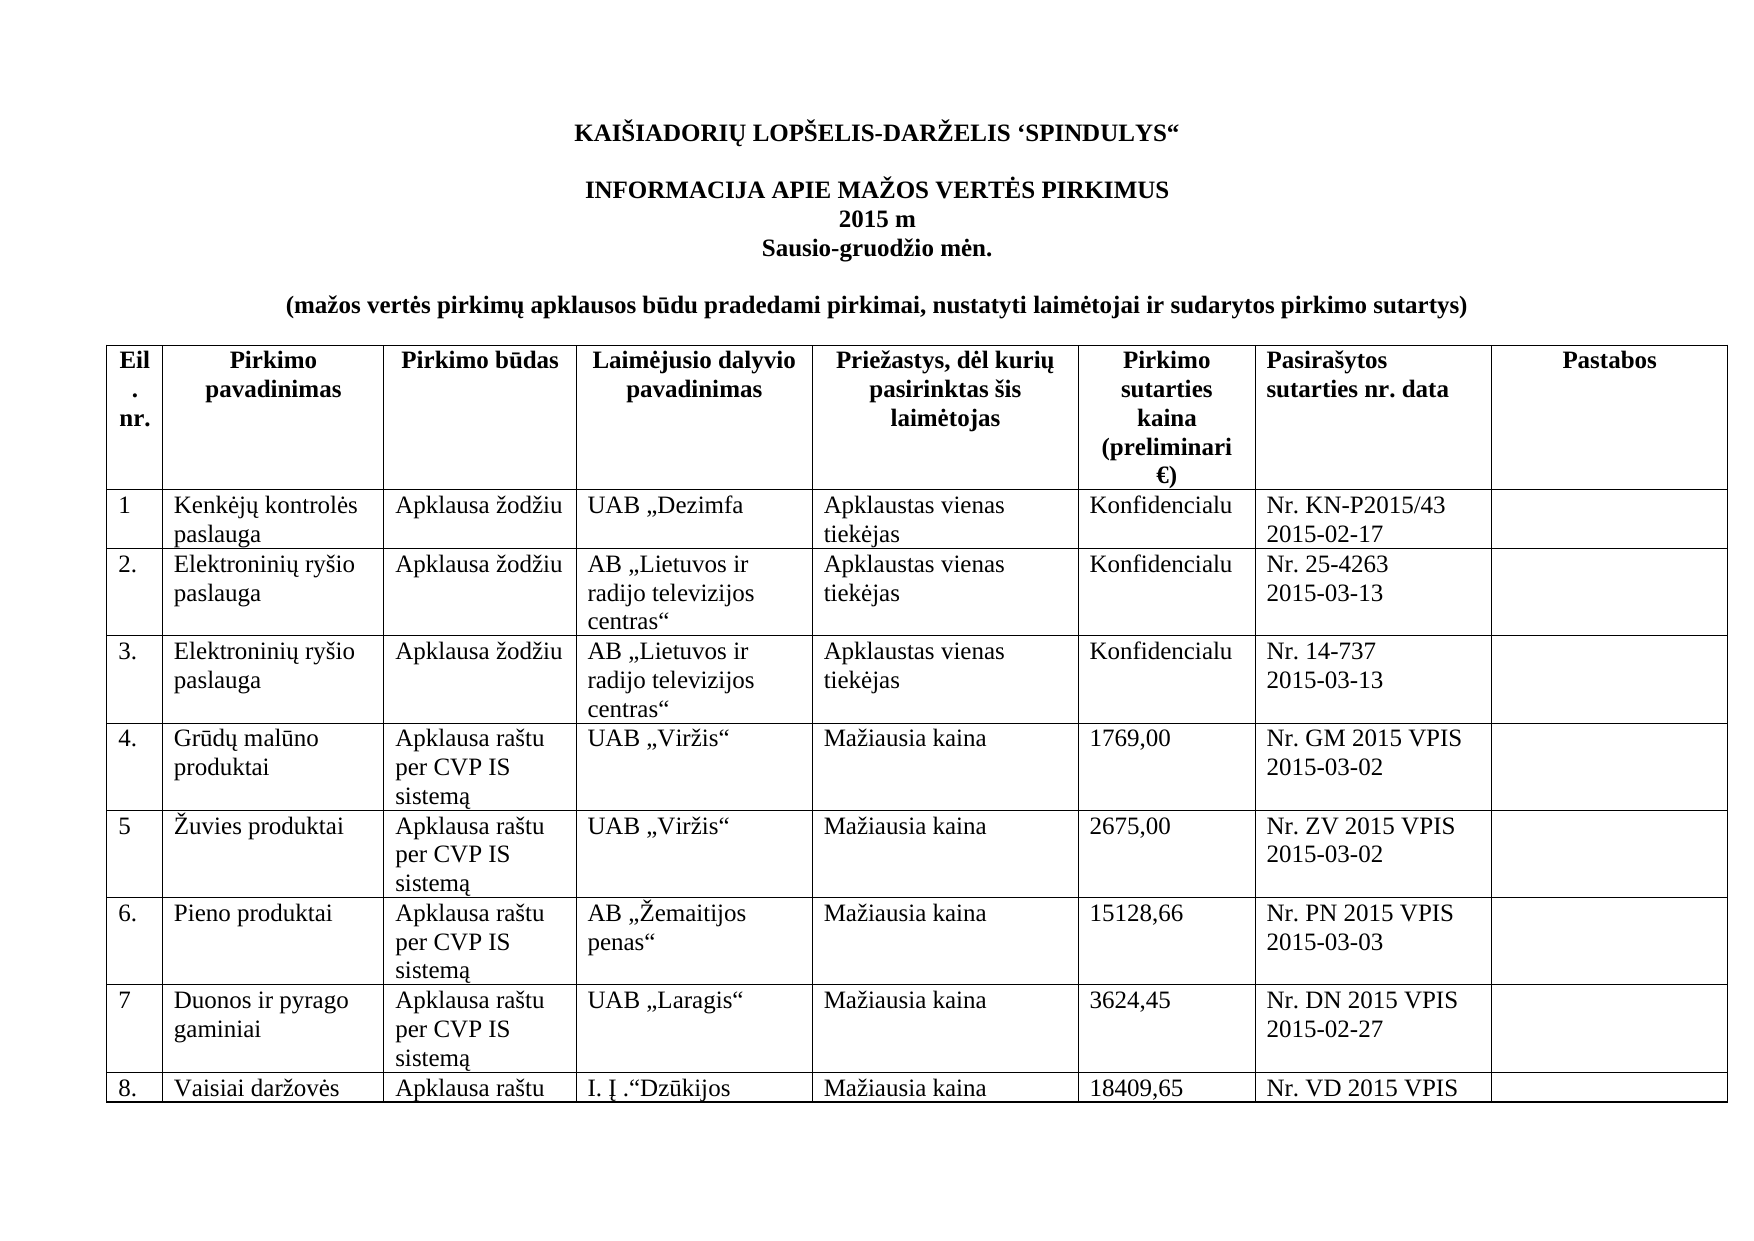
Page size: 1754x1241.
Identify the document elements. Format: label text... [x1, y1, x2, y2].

table_cell 1 [107, 490, 162, 548]
table_header Pastabos [1492, 346, 1727, 489]
table_header Pirkimo sutarties kaina (preliminari €) [1079, 346, 1255, 489]
table_cell 4. [107, 724, 162, 810]
table_cell 18409,65 [1079, 1073, 1255, 1101]
table_cell Pieno produktai [163, 898, 383, 984]
table_cell [1492, 636, 1727, 722]
table_cell Mažiausia kaina [813, 724, 1078, 810]
text INFORMACIJA APIE MAŽOS VERTĖS PIRKIMUS [118, 176, 1636, 204]
text (mažos vertės pirkimų apklausos būdu pradedami pirkimai, nustatyti laimėtojai ir sudarytos pirkimo sutartys) [118, 291, 1636, 319]
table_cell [577, 1073, 812, 1101]
table_cell 2675,00 [1079, 811, 1255, 897]
table_cell Apklausa žodžiu [384, 490, 576, 548]
table_header Pirkimo pavadinimas [163, 346, 383, 489]
table_cell 8. [107, 1073, 162, 1101]
table_header Pirkimo būdas [384, 346, 576, 489]
table_cell Žuvies produktai [163, 811, 383, 897]
text 2015 m [118, 204, 1636, 233]
table_cell [1492, 549, 1727, 635]
table_cell 3. [107, 636, 162, 722]
table_cell Mažiausia kaina [813, 985, 1078, 1072]
table_cell 2. [107, 549, 162, 635]
table_cell 3624,45 [1079, 985, 1255, 1072]
table_cell [1492, 898, 1727, 984]
text Sausio-gruodžio mėn. [118, 233, 1636, 262]
table_cell 1769,00 [1079, 724, 1255, 810]
table_cell Nr. ZV 2015 VPIS 2015-03-02 [1256, 811, 1491, 897]
table_cell Konfidencialu [1079, 636, 1255, 722]
table_cell Vaisiai daržovės [163, 1073, 383, 1101]
table_header Laimėjusio dalyvio pavadinimas [577, 346, 812, 489]
table_cell Mažiausia kaina [813, 1073, 1078, 1101]
table_cell [1492, 1073, 1727, 1101]
table_cell Grūdų malūno produktai [163, 724, 383, 810]
table_cell Apklaustas vienas tiekėjas [813, 490, 1078, 548]
table_cell [1492, 985, 1727, 1072]
table_cell [1492, 490, 1727, 548]
table_cell Mažiausia kaina [813, 898, 1078, 984]
table_cell [1492, 811, 1727, 897]
table_cell Apklaustas vienas tiekėjas [813, 549, 1078, 635]
table_cell UAB „Viržis“ [577, 811, 812, 897]
table_header Eil. nr. [107, 346, 162, 489]
table_cell UAB „Laragis“ [577, 985, 812, 1072]
table_cell Elektroninių ryšio paslauga [163, 549, 383, 635]
table_cell UAB „Viržis“ [577, 724, 812, 810]
table_cell Apklausa žodžiu [384, 549, 576, 635]
table_cell Apklausa raštu per CVP IS sistemą [384, 898, 576, 984]
text KAIŠIADORIŲ LOPŠELIS-DARŽELIS ‘SPINDULYS“ [118, 118, 1636, 147]
table_cell Elektroninių ryšio paslauga [163, 636, 383, 722]
table_cell Apklaustas vienas tiekėjas [813, 636, 1078, 722]
table_cell Nr. 25-4263 2015-03-13 [1256, 549, 1491, 635]
table_cell Nr. PN 2015 VPIS 2015-03-03 [1256, 898, 1491, 984]
table_cell AB „Lietuvos ir radijo televizijos centras“ [577, 636, 812, 722]
table_cell 15128,66 [1079, 898, 1255, 984]
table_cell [1256, 1073, 1491, 1101]
table_cell Konfidencialu [1079, 549, 1255, 635]
table_cell Apklausa raštu per CVP IS sistemą [384, 985, 576, 1072]
table_cell 5 [107, 811, 162, 897]
table_cell Duonos ir pyrago gaminiai [163, 985, 383, 1072]
table_cell Nr. GM 2015 VPIS 2015-03-02 [1256, 724, 1491, 810]
table_cell 7 [107, 985, 162, 1072]
table_cell AB „Lietuvos ir radijo televizijos centras“ [577, 549, 812, 635]
table_cell Apklausa raštu per CVP IS sistemą [384, 724, 576, 810]
table_cell Apklausa žodžiu [384, 636, 576, 722]
table_header Pasirašytos sutarties nr. data [1256, 346, 1491, 489]
table_cell Apklausa raštu per CVP IS sistemą [384, 811, 576, 897]
table_header Priežastys, dėl kurių pasirinktas šis laimėtojas [813, 346, 1078, 489]
table_cell Mažiausia kaina [813, 811, 1078, 897]
table_cell Kenkėjų kontrolės paslauga [163, 490, 383, 548]
table_cell Nr. KN-P2015/43 2015-02-17 [1256, 490, 1491, 548]
table_cell Konfidencialu [1079, 490, 1255, 548]
table_cell Nr. 14-737 2015-03-13 [1256, 636, 1491, 722]
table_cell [384, 1073, 576, 1101]
table_cell UAB „Dezimfa [577, 490, 812, 548]
table_cell Nr. DN 2015 VPIS 2015-02-27 [1256, 985, 1491, 1072]
table_cell 6. [107, 898, 162, 984]
table_cell [1492, 724, 1727, 810]
table_cell AB „Žemaitijos penas“ [577, 898, 812, 984]
